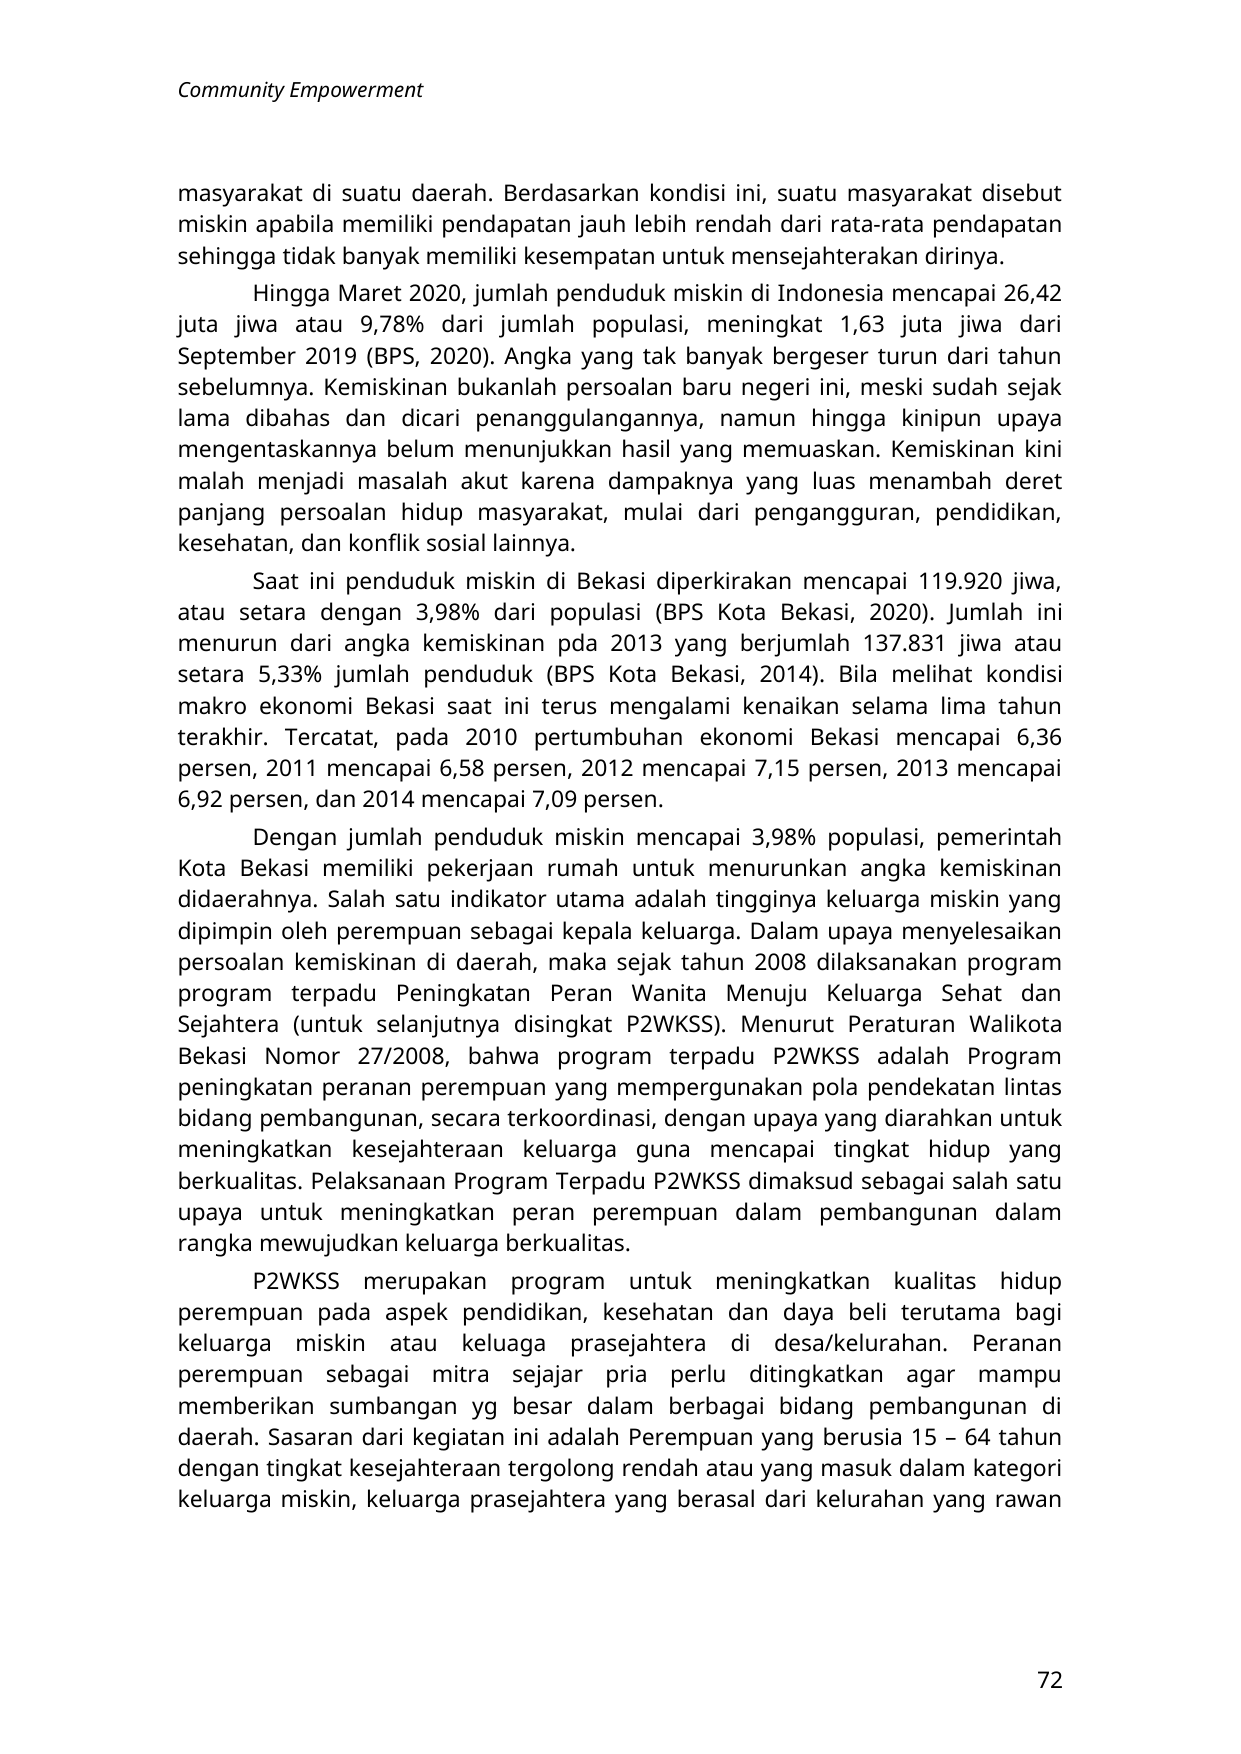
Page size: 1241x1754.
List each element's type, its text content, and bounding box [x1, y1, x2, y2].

text Dengan jumlah penduduk miskin mencapai 3,98% populasi, pemerintah Kota Bekasi memiliki pekerjaan rumah untuk menurunkan angka kemiskinan didaerahnya. Salah satu indikator utama adalah tingginya keluarga miskin yang dipimpin oleh perempuan sebagai kepala keluarga. Dalam upaya menyelesaikan persoalan kemiskinan di daerah, maka sejak tahun 2008 dilaksanakan program program terpadu Peningkatan Peran Wanita Menuju Keluarga Sehat dan Sejahtera (untuk selanjutnya disingkat P2WKSS). Menurut Peraturan Walikota Bekasi Nomor 27/2008, bahwa program terpadu P2WKSS adalah Program peningkatan peranan perempuan yang mempergunakan pola pendekatan lintas bidang pembangunan, secara terkoordinasi, dengan upaya yang diarahkan untuk meningkatkan kesejahteraan keluarga guna mencapai tingkat hidup yang berkualitas. Pelaksanaan Program Terpadu P2WKSS dimaksud sebagai salah satu upaya untuk meningkatkan peran perempuan dalam pembangunan dalam rangka mewujudkan keluarga berkualitas. [177, 821, 1063, 1258]
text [177, 177, 1063, 271]
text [177, 1265, 1063, 1515]
text Hingga Maret 2020, jumlah penduduk miskin di Indonesia mencapai 26,42 juta jiwa atau 9,78% dari jumlah populasi, meningkat 1,63 juta jiwa dari September 2019 (BPS, 2020). Angka yang tak banyak bergeser turun dari tahun sebelumnya. Kemiskinan bukanlah persoalan baru negeri ini, meski sudah sejak lama dibahas dan dicari penanggulangannya, namun hingga kinipun upaya mengentaskannya belum menunjukkan hasil yang memuaskan. Kemiskinan kini malah menjadi masalah akut karena dampaknya yang luas menambah deret panjang persoalan hidup masyarakat, mulai dari pengangguran, pendidikan, kesehatan, dan konflik sosial lainnya. [177, 277, 1063, 558]
text Saat ini penduduk miskin di Bekasi diperkirakan mencapai 119.920 jiwa, atau setara dengan 3,98% dari populasi (BPS Kota Bekasi, 2020). Jumlah ini menurun dari angka kemiskinan pda 2013 yang berjumlah 137.831 jiwa atau setara 5,33% jumlah penduduk (BPS Kota Bekasi, 2014). Bila melihat kondisi makro ekonomi Bekasi saat ini terus mengalami kenaikan selama lima tahun terakhir. Tercatat, pada 2010 pertumbuhan ekonomi Bekasi mencapai 6,36 persen, 2011 mencapai 6,58 persen, 2012 mencapai 7,15 persen, 2013 mencapai 6,92 persen, dan 2014 mencapai 7,09 persen. [177, 565, 1063, 815]
